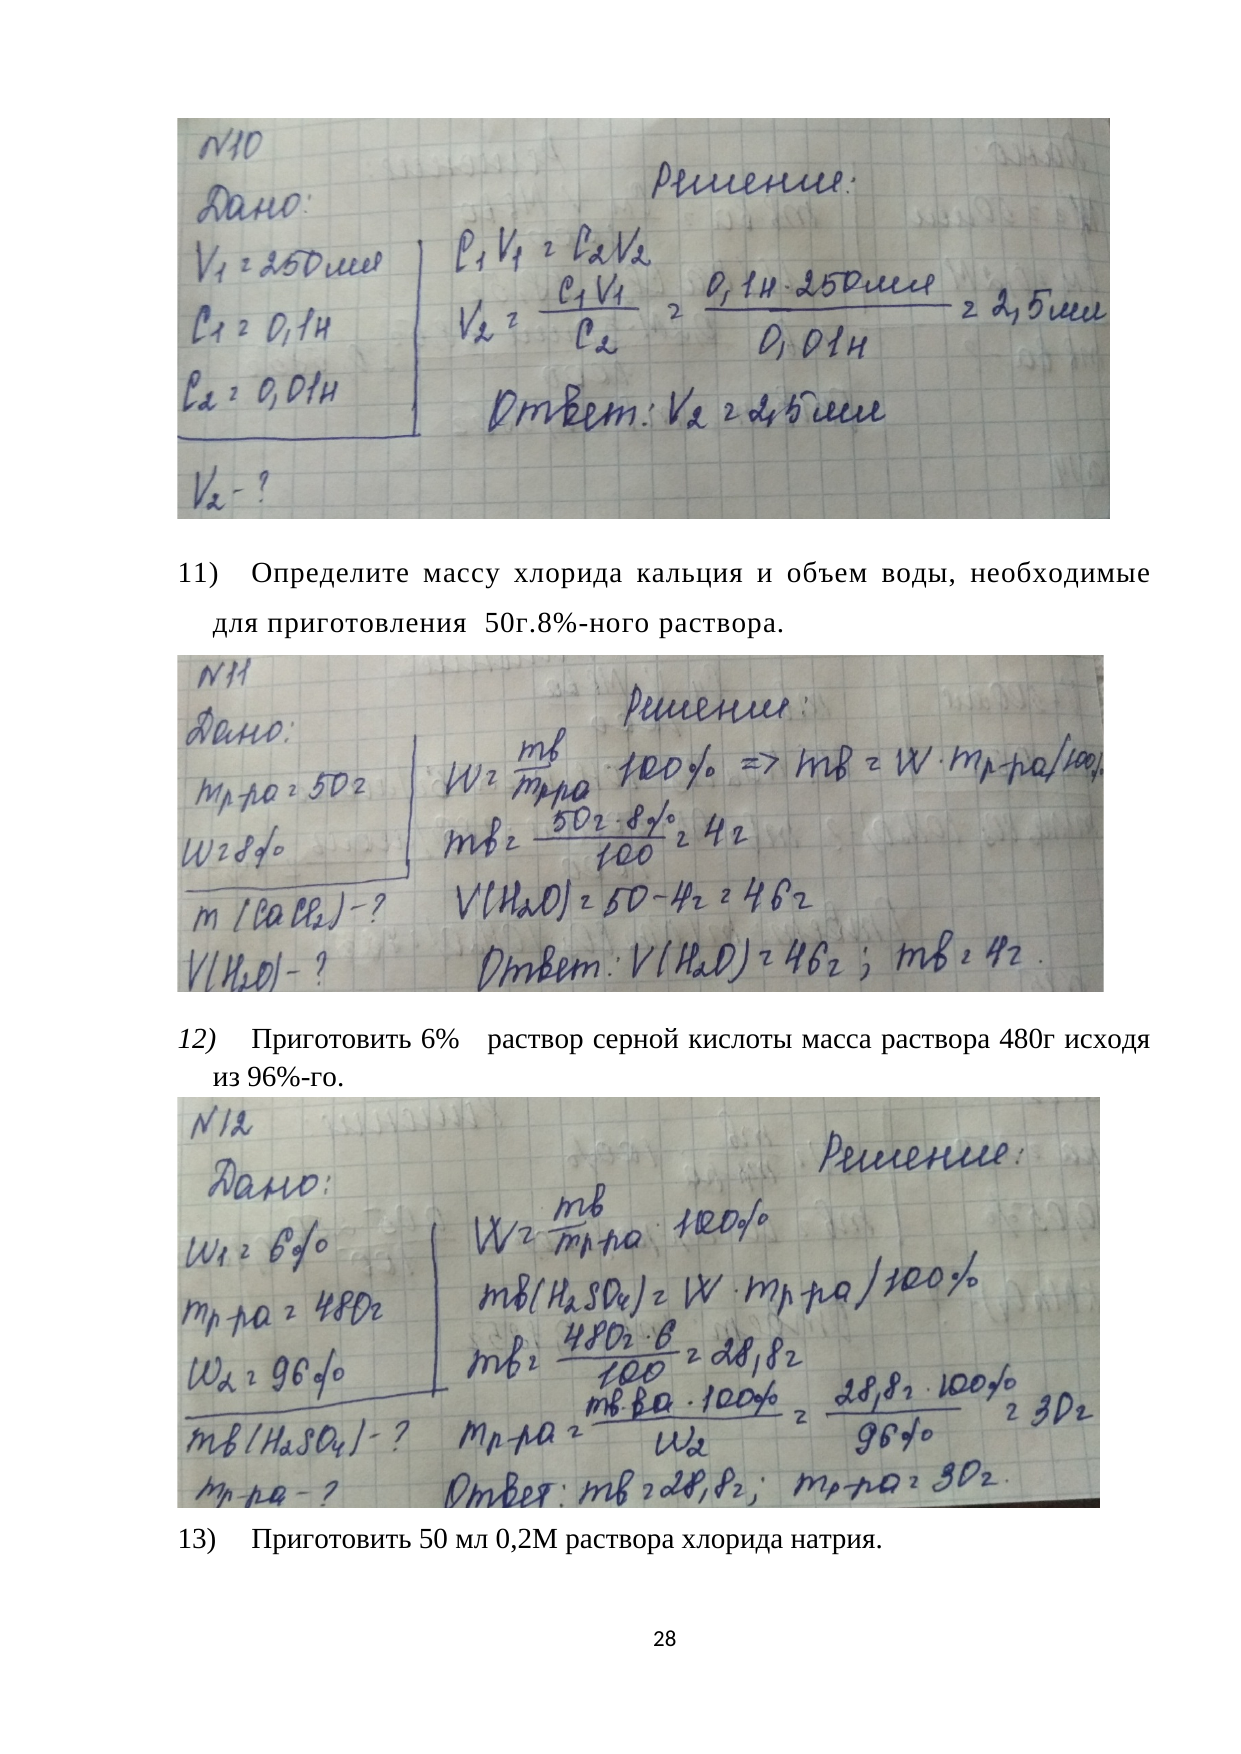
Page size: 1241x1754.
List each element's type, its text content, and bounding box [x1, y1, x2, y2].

picture [177, 655, 1104, 992]
picture [177, 1097, 1100, 1508]
list Приготовить 50 мл 0,2М раствора хлорида натрия. [177, 1522, 1152, 1555]
list Приготовить 6% раствор серной кислоты масса раствора 480г исходя из 96%-го. [177, 1021, 1152, 1093]
picture [177, 118, 1110, 519]
subtitle Определите массу хлорида кальция и объем воды, необходимые для приготовления 50г.8%-ного раствора. [177, 555, 1152, 639]
